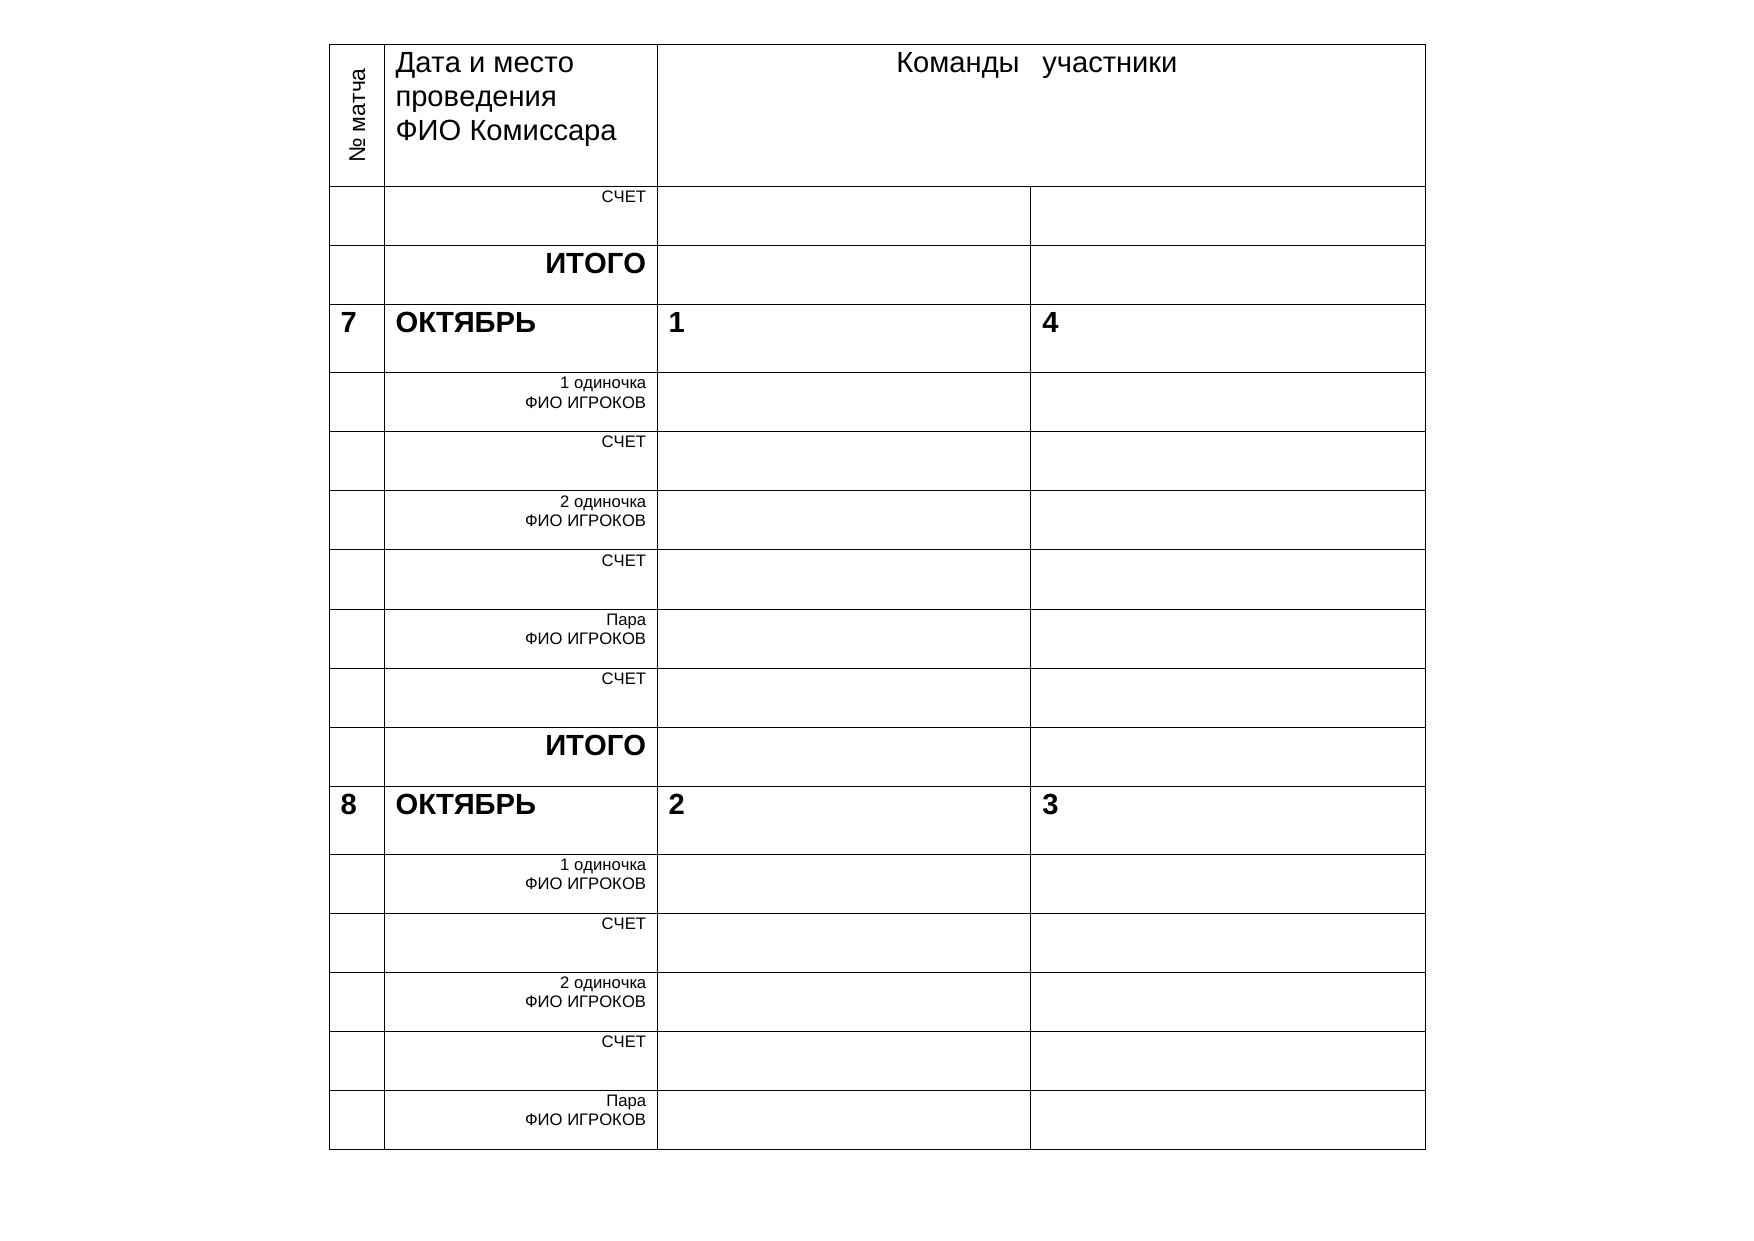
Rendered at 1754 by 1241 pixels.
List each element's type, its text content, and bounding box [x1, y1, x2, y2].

table_header Команды [658, 45, 1031, 186]
table_cell [658, 187, 1030, 245]
table_cell [658, 432, 1030, 490]
table_cell [1031, 855, 1425, 913]
table_cell СЧЕТ [385, 914, 657, 972]
table_cell [658, 550, 1030, 608]
table_header Дата и место проведения ФИО Комиссара [385, 45, 657, 186]
table_cell СЧЕТ [385, 432, 657, 490]
table_cell [330, 187, 384, 245]
table_cell [1031, 246, 1425, 304]
table_cell 3 [1031, 787, 1425, 854]
table_cell 8 [330, 787, 384, 854]
table_cell [1031, 491, 1425, 549]
table_cell ОКТЯБРЬ [385, 305, 657, 372]
table_cell 1 одиночка ФИО ИГРОКОВ [385, 373, 657, 431]
table_cell [1031, 187, 1425, 245]
table_cell [330, 1091, 384, 1149]
table_cell [330, 610, 384, 667]
table_header № матча [330, 45, 384, 186]
table_cell [658, 491, 1030, 549]
table_cell [1031, 373, 1425, 431]
table_cell [658, 1091, 1030, 1149]
table_cell ОКТЯБРЬ [385, 787, 657, 854]
table_cell [330, 973, 384, 1031]
table_cell 1 [658, 305, 1030, 372]
table_cell [658, 669, 1030, 727]
table_cell [330, 855, 384, 913]
table_cell СЧЕТ [385, 187, 657, 245]
table_cell [658, 914, 1030, 972]
table_cell ИТОГО [385, 728, 657, 786]
table_cell [330, 728, 384, 786]
table_cell 4 [1031, 305, 1425, 372]
table_cell 2 одиночка ФИО ИГРОКОВ [385, 973, 657, 1031]
table_cell [1031, 610, 1425, 667]
table_cell [330, 914, 384, 972]
table_cell СЧЕТ [385, 550, 657, 608]
table_cell Пара ФИО ИГРОКОВ [385, 610, 657, 667]
table_cell [1031, 550, 1425, 608]
table_cell [330, 669, 384, 727]
table_cell [330, 491, 384, 549]
table_cell [658, 246, 1030, 304]
table_cell [1031, 728, 1425, 786]
table_cell [658, 610, 1030, 667]
table_cell [330, 432, 384, 490]
table_header участники [1031, 45, 1425, 186]
table_cell [1031, 1032, 1425, 1090]
table_cell [1031, 669, 1425, 727]
table_cell Пара ФИО ИГРОКОВ [385, 1091, 657, 1149]
table_cell СЧЕТ [385, 1032, 657, 1090]
table_cell [658, 855, 1030, 913]
table_cell 2 одиночка ФИО ИГРОКОВ [385, 491, 657, 549]
table_cell 7 [330, 305, 384, 372]
table_cell [658, 728, 1030, 786]
table_cell [658, 973, 1030, 1031]
table_cell [658, 1032, 1030, 1090]
table_cell [330, 246, 384, 304]
table_cell [1031, 973, 1425, 1031]
table_cell [1031, 914, 1425, 972]
table_cell [1031, 432, 1425, 490]
table_cell [330, 373, 384, 431]
table_cell 2 [658, 787, 1030, 854]
table_cell [1031, 1091, 1425, 1149]
table_cell [330, 550, 384, 608]
table_cell ИТОГО [385, 246, 657, 304]
table_cell [658, 373, 1030, 431]
table_cell [330, 1032, 384, 1090]
table_cell СЧЕТ [385, 669, 657, 727]
table_cell 1 одиночка ФИО ИГРОКОВ [385, 855, 657, 913]
